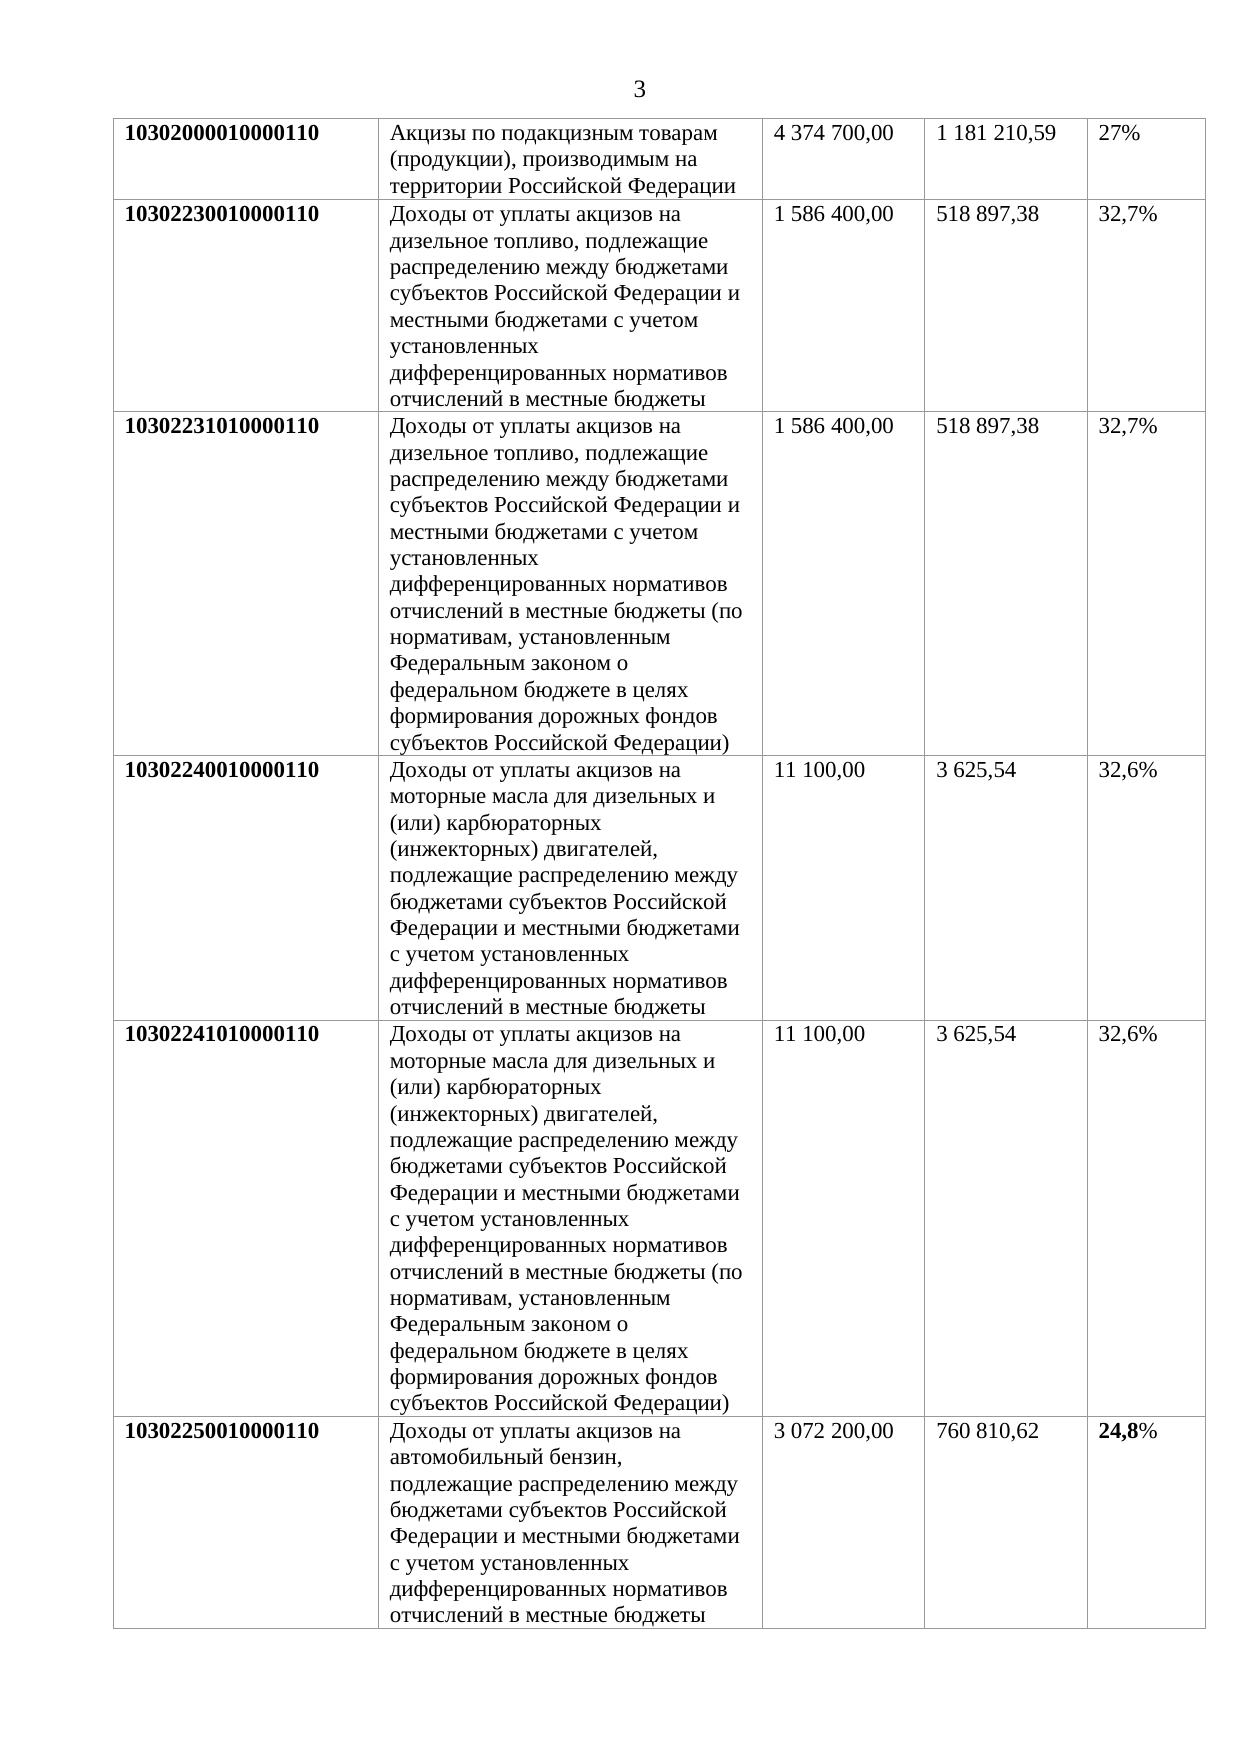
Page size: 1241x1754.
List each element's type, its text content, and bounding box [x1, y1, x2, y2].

table_cell Доходы от уплаты акцизов на дизельное топливо, подлежащие распределению между бюджетами субъектов Российской Федерации и местными бюджетами с учетом установленных дифференцированных нормативов отчислений в местные бюджеты [379, 200, 762, 411]
table_cell 3 625,54 [925, 756, 1087, 1019]
table_cell 3 625,54 [925, 1021, 1087, 1416]
table_cell 32,6% [1088, 756, 1205, 1019]
table_cell 24,8% [1088, 1417, 1205, 1628]
table_cell 3 072 200,00 [763, 1417, 924, 1628]
table_cell 1 586 400,00 [763, 200, 924, 411]
table_cell 10302231010000110 [114, 412, 378, 755]
table_cell 32,7% [1088, 200, 1205, 411]
table_cell 32,7% [1088, 412, 1205, 755]
table_cell 10302230010000110 [114, 200, 378, 411]
table_cell 518 897,38 [925, 200, 1087, 411]
table_cell 10302000010000110 [114, 119, 378, 199]
table_cell Доходы от уплаты акцизов на моторные масла для дизельных и (или) карбюраторных (инжекторных) двигателей, подлежащие распределению между бюджетами субъектов Российской Федерации и местными бюджетами с учетом установленных дифференцированных нормативов отчислений в местные бюджеты [379, 756, 762, 1019]
table_cell Доходы от уплаты акцизов на дизельное топливо, подлежащие распределению между бюджетами субъектов Российской Федерации и местными бюджетами с учетом установленных дифференцированных нормативов отчислений в местные бюджеты (по нормативам, установленным Федеральным законом о федеральном бюджете в целях формирования дорожных фондов субъектов Российской Федерации) [379, 412, 762, 755]
table_cell 760 810,62 [925, 1417, 1087, 1628]
table_cell 11 100,00 [763, 756, 924, 1019]
table_cell Доходы от уплаты акцизов на моторные масла для дизельных и (или) карбюраторных (инжекторных) двигателей, подлежащие распределению между бюджетами субъектов Российской Федерации и местными бюджетами с учетом установленных дифференцированных нормативов отчислений в местные бюджеты (по нормативам, установленным Федеральным законом о федеральном бюджете в целях формирования дорожных фондов субъектов Российской Федерации) [379, 1021, 762, 1416]
table_cell Доходы от уплаты акцизов на автомобильный бензин, подлежащие распределению между бюджетами субъектов Российской Федерации и местными бюджетами с учетом установленных дифференцированных нормативов отчислений в местные бюджеты [379, 1417, 762, 1628]
table_cell 1 586 400,00 [763, 412, 924, 755]
table_cell 1 181 210,59 [925, 119, 1087, 199]
table_cell 10302240010000110 [114, 756, 378, 1019]
table_cell Акцизы по подакцизным товарам (продукции), производимым на территории Российской Федерации [379, 119, 762, 199]
table_cell 4 374 700,00 [763, 119, 924, 199]
table_cell 10302241010000110 [114, 1021, 378, 1416]
table_cell 10302250010000110 [114, 1417, 378, 1628]
table_cell 518 897,38 [925, 412, 1087, 755]
table_cell 11 100,00 [763, 1021, 924, 1416]
table_cell 32,6% [1088, 1021, 1205, 1416]
table_cell 27% [1088, 119, 1205, 199]
